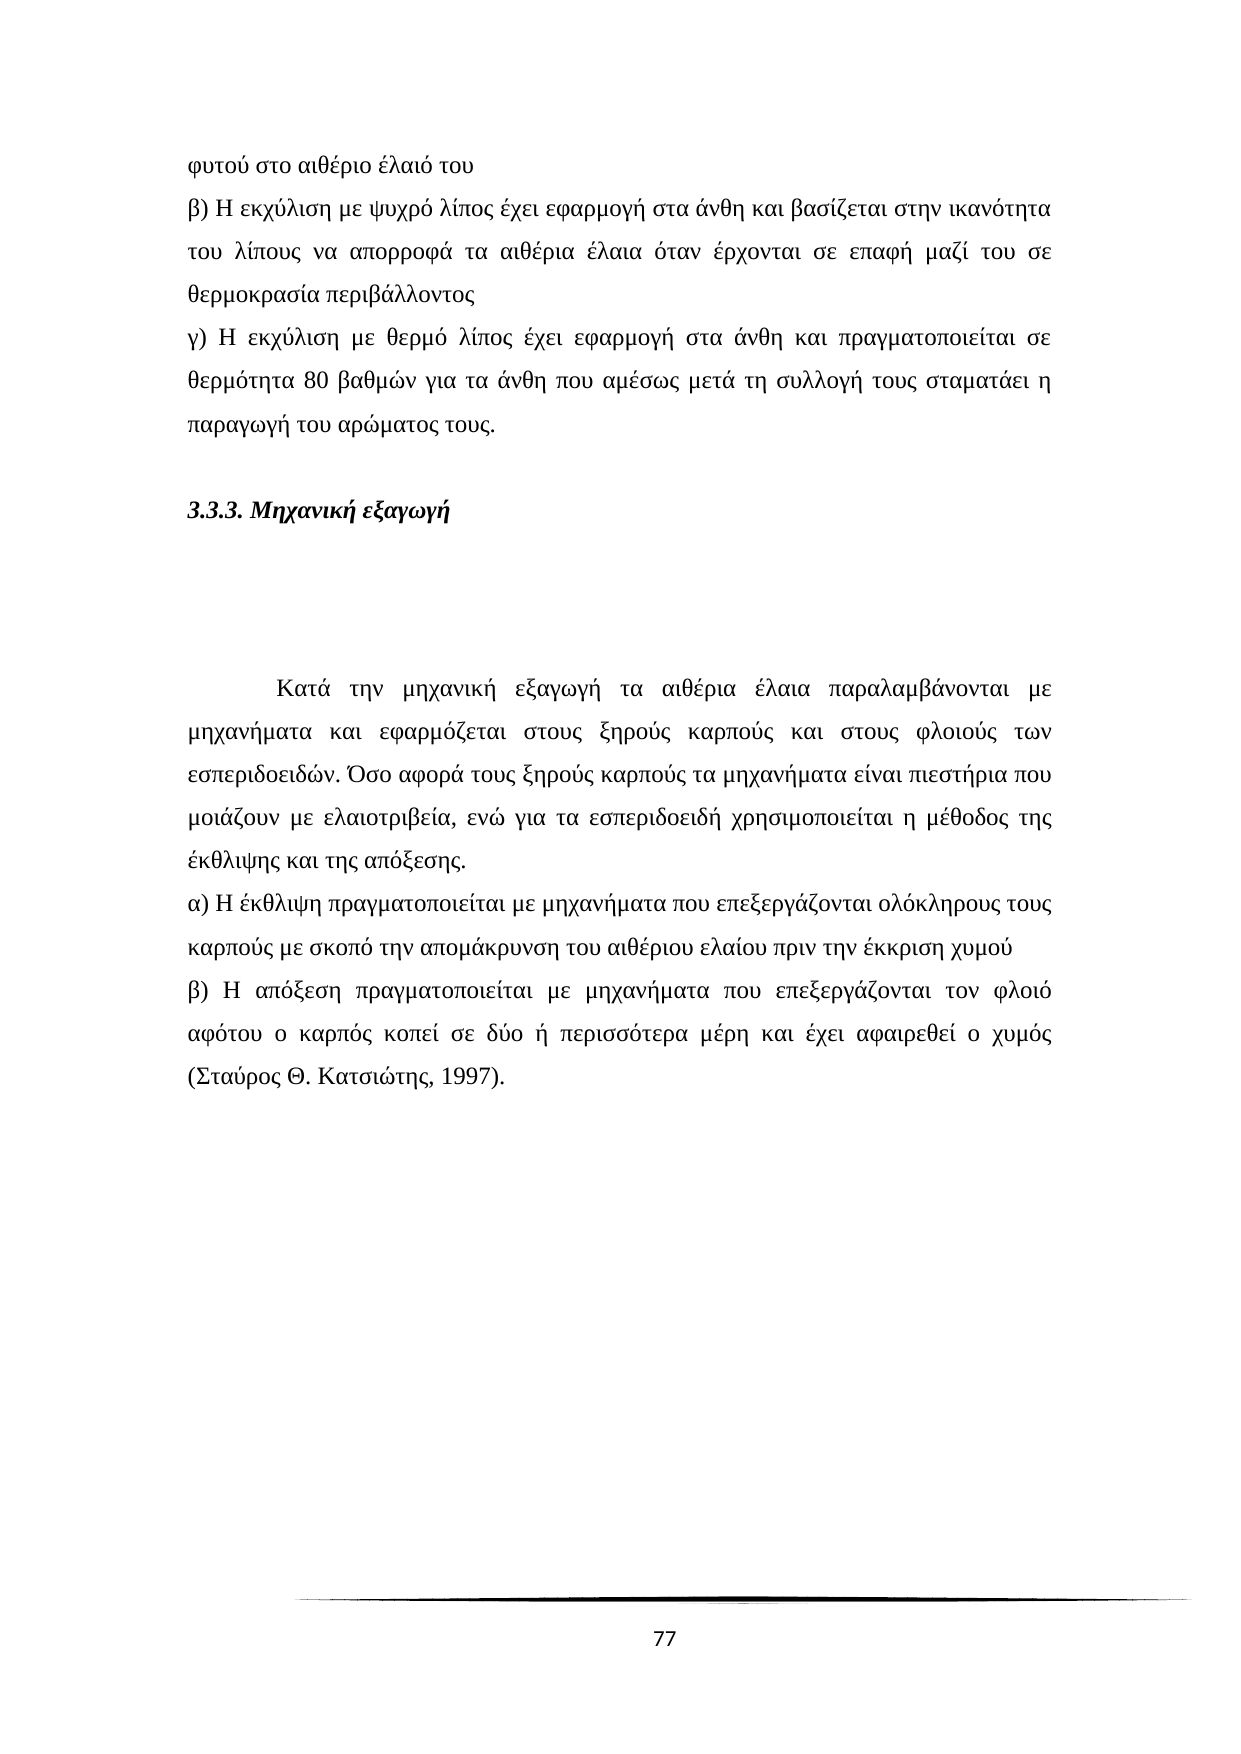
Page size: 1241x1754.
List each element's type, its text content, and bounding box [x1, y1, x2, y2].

picture [294, 1596, 1192, 1604]
